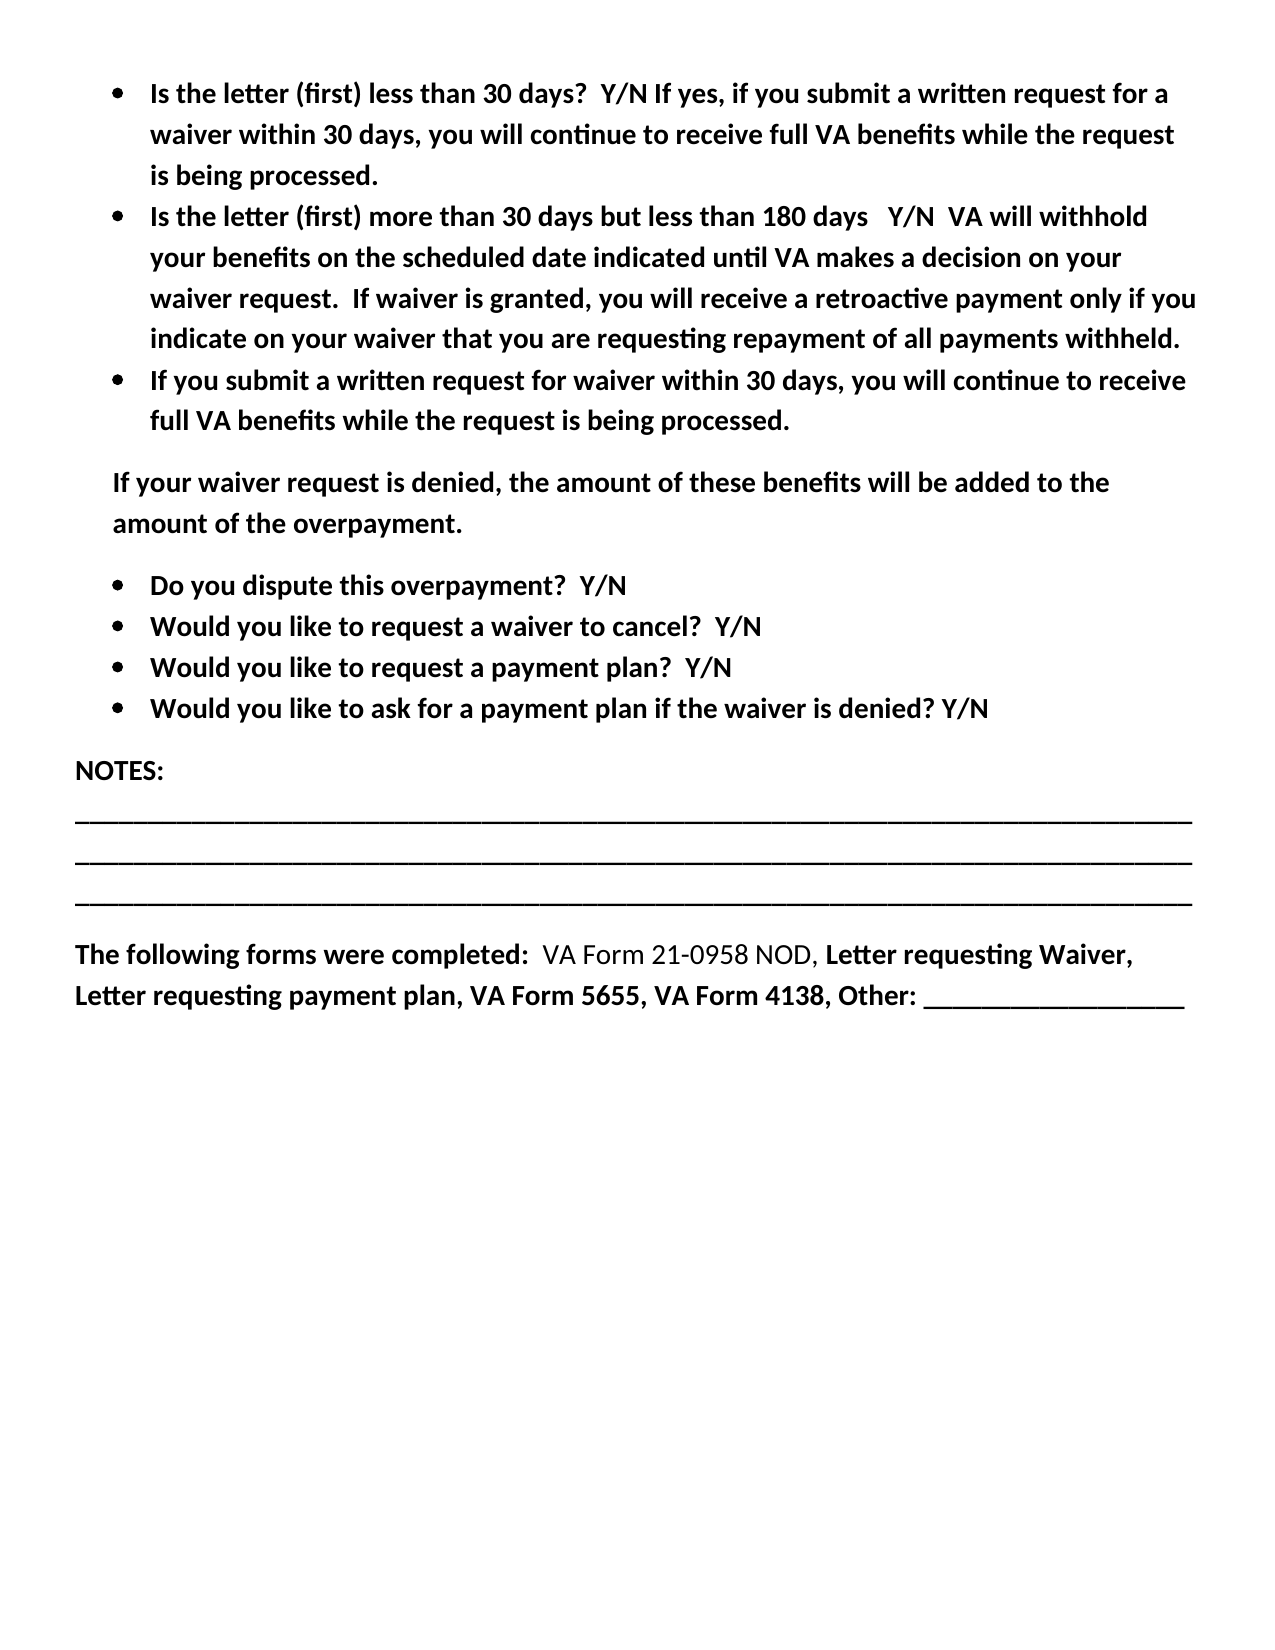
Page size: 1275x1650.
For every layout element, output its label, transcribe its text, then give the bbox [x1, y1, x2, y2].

list Is the letter (first) less than 30 days? Y/N If yes, if you submit a written request for a waiver within 30 days, you will continue to receive full VA benefits while the request is being processed. [112, 75, 1200, 192]
list Is the letter (first) more than 30 days but less than 180 days Y/N VA will withhold your benefits on the scheduled date indicated until VA makes a decision on your waiver request. If waiver is granted, you will receive a retroactive payment only if you indicate on your waiver that you are requesting repayment of all payments withheld. [112, 198, 1200, 356]
list If you submit a written request for waiver within 30 days, you will continue to receive full VA benefits while the request is being processed. [112, 362, 1200, 438]
text If your waiver request is denied, the amount of these benefits will be added to the amount of the overpayment. [112, 464, 1200, 541]
text NOTES: _______________________________________________________________________________________________________________________________________________________________________________________________________________________________________ [75, 752, 1200, 910]
list Do you dispute this overpayment? Y/N [112, 567, 1200, 603]
text The following forms were completed: VA Form 21-0958 NOD, Letter requesting Waiver, Letter requesting payment plan, VA Form 5655, VA Form 4138, Other: __________________ [75, 936, 1200, 1013]
list Would you like to request a payment plan? Y/N [112, 649, 1200, 684]
list Would you like to ask for a payment plan if the waiver is denied? Y/N [112, 690, 1200, 725]
list Would you like to request a waiver to cancel? Y/N [112, 608, 1200, 643]
